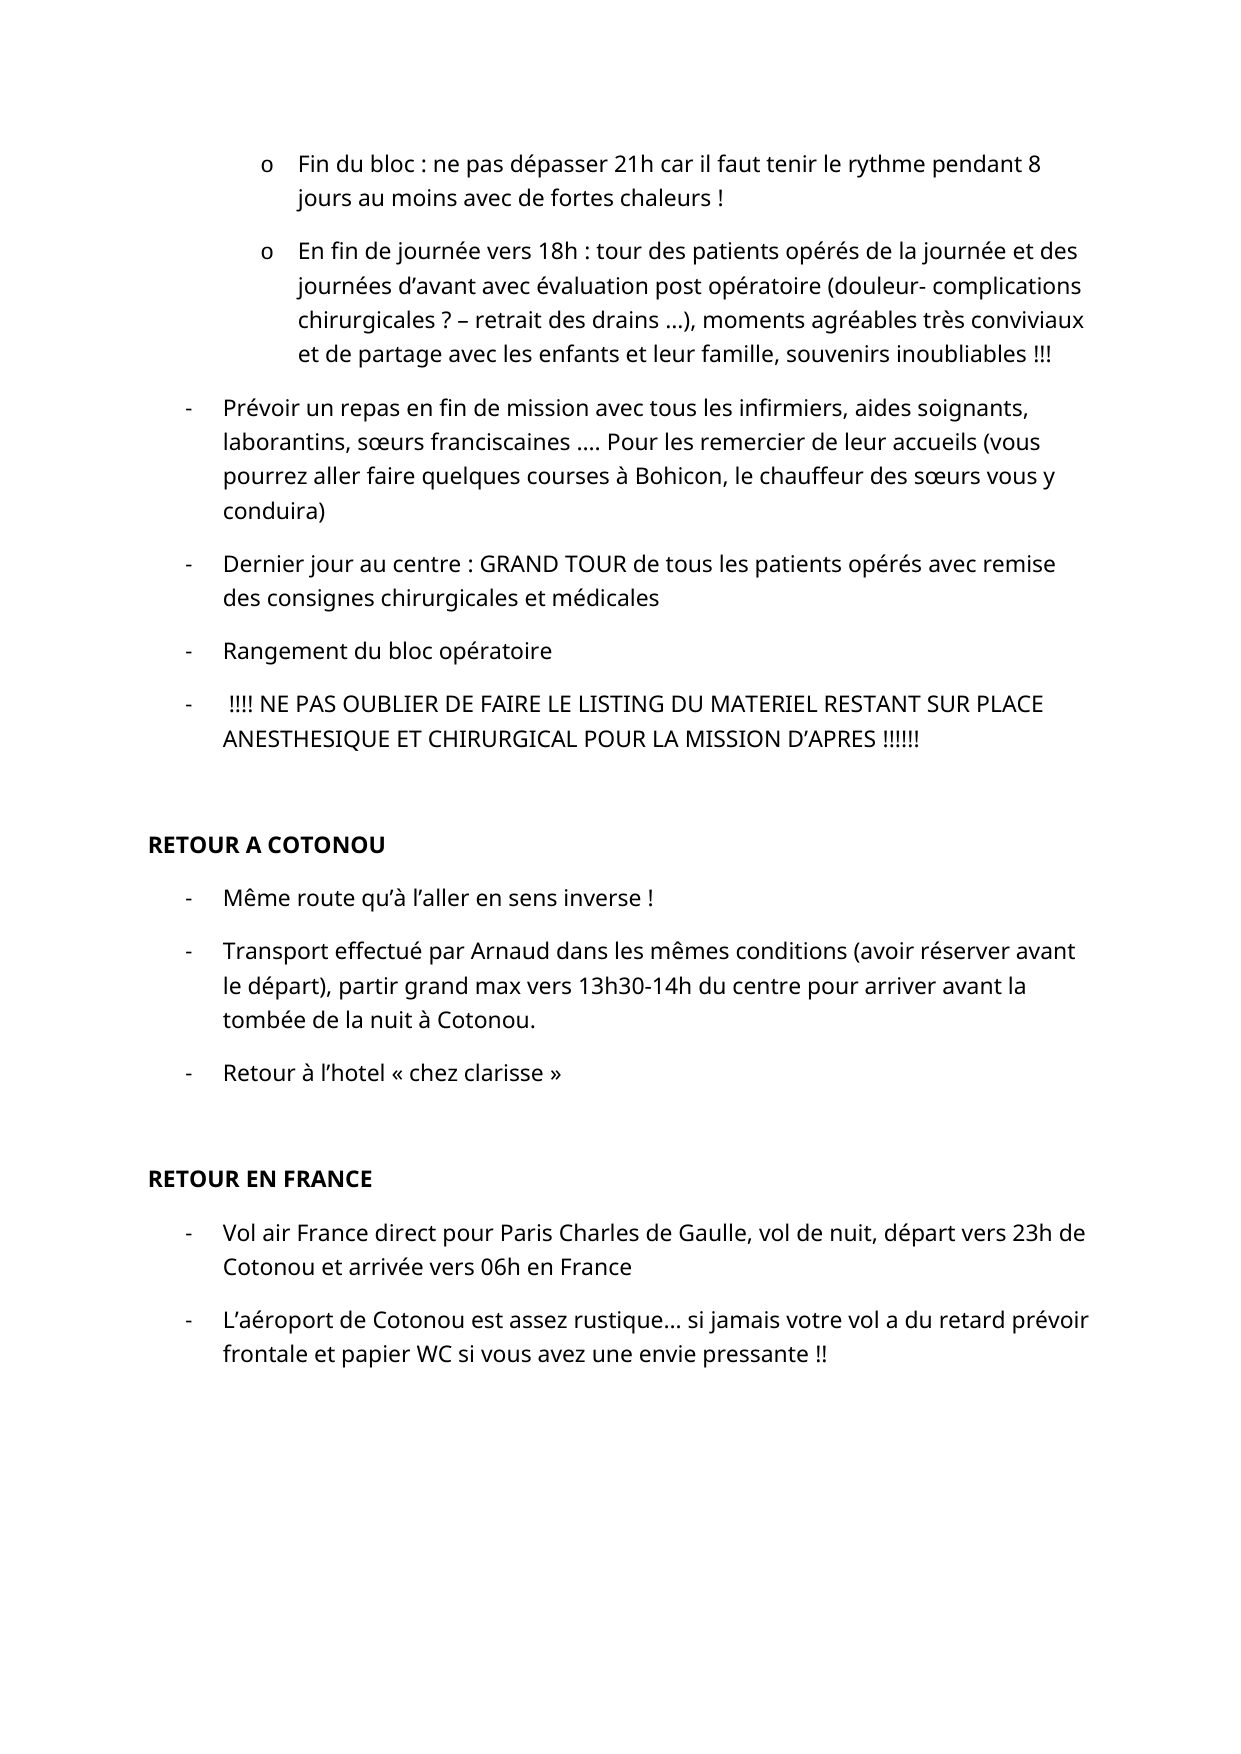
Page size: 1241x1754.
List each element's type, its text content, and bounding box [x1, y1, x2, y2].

list Vol air France direct pour Paris Charles de Gaulle, vol de nuit, départ vers 23h de Cotonou et arrivée vers 06h en France [185, 1217, 1093, 1282]
list Transport effectué par Arnaud dans les mêmes conditions (avoir réserver avant le départ), partir grand max vers 13h30-14h du centre pour arriver avant la tombée de la nuit à Cotonou. [185, 935, 1093, 1035]
list L’aéroport de Cotonou est assez rustique… si jamais votre vol a du retard prévoir frontale et papier WC si vous avez une envie pressante !! [185, 1304, 1093, 1370]
list !!!! NE PAS OUBLIER DE FAIRE LE LISTING DU MATERIEL RESTANT SUR PLACE ANESTHESIQUE ET CHIRURGICAL POUR LA MISSION D’APRES !!!!!! [185, 688, 1093, 754]
list En fin de journée vers 18h : tour des patients opérés de la journée et des journées d’avant avec évaluation post opératoire (douleur- complications chirurgicales ? – retrait des drains …), moments agréables très conviviaux et de partage avec les enfants et leur famille, souvenirs inoubliables !!! [260, 235, 1093, 370]
list Retour à l’hotel « chez clarisse » [185, 1057, 1093, 1088]
list Fin du bloc : ne pas dépasser 21h car il faut tenir le rythme pendant 8 jours au moins avec de fortes chaleurs ! [260, 148, 1093, 213]
list Même route qu’à l’aller en sens inverse ! [185, 882, 1093, 913]
text RETOUR A COTONOU [148, 829, 1093, 860]
list Rangement du bloc opératoire [185, 635, 1093, 667]
text RETOUR EN FRANCE [148, 1163, 1093, 1195]
list Dernier jour au centre : GRAND TOUR de tous les patients opérés avec remise des consignes chirurgicales et médicales [185, 548, 1093, 613]
list Prévoir un repas en fin de mission avec tous les infirmiers, aides soignants, laborantins, sœurs franciscaines …. Pour les remercier de leur accueils (vous pourrez aller faire quelques courses à Bohicon, le chauffeur des sœurs vous y conduira) [185, 392, 1093, 526]
